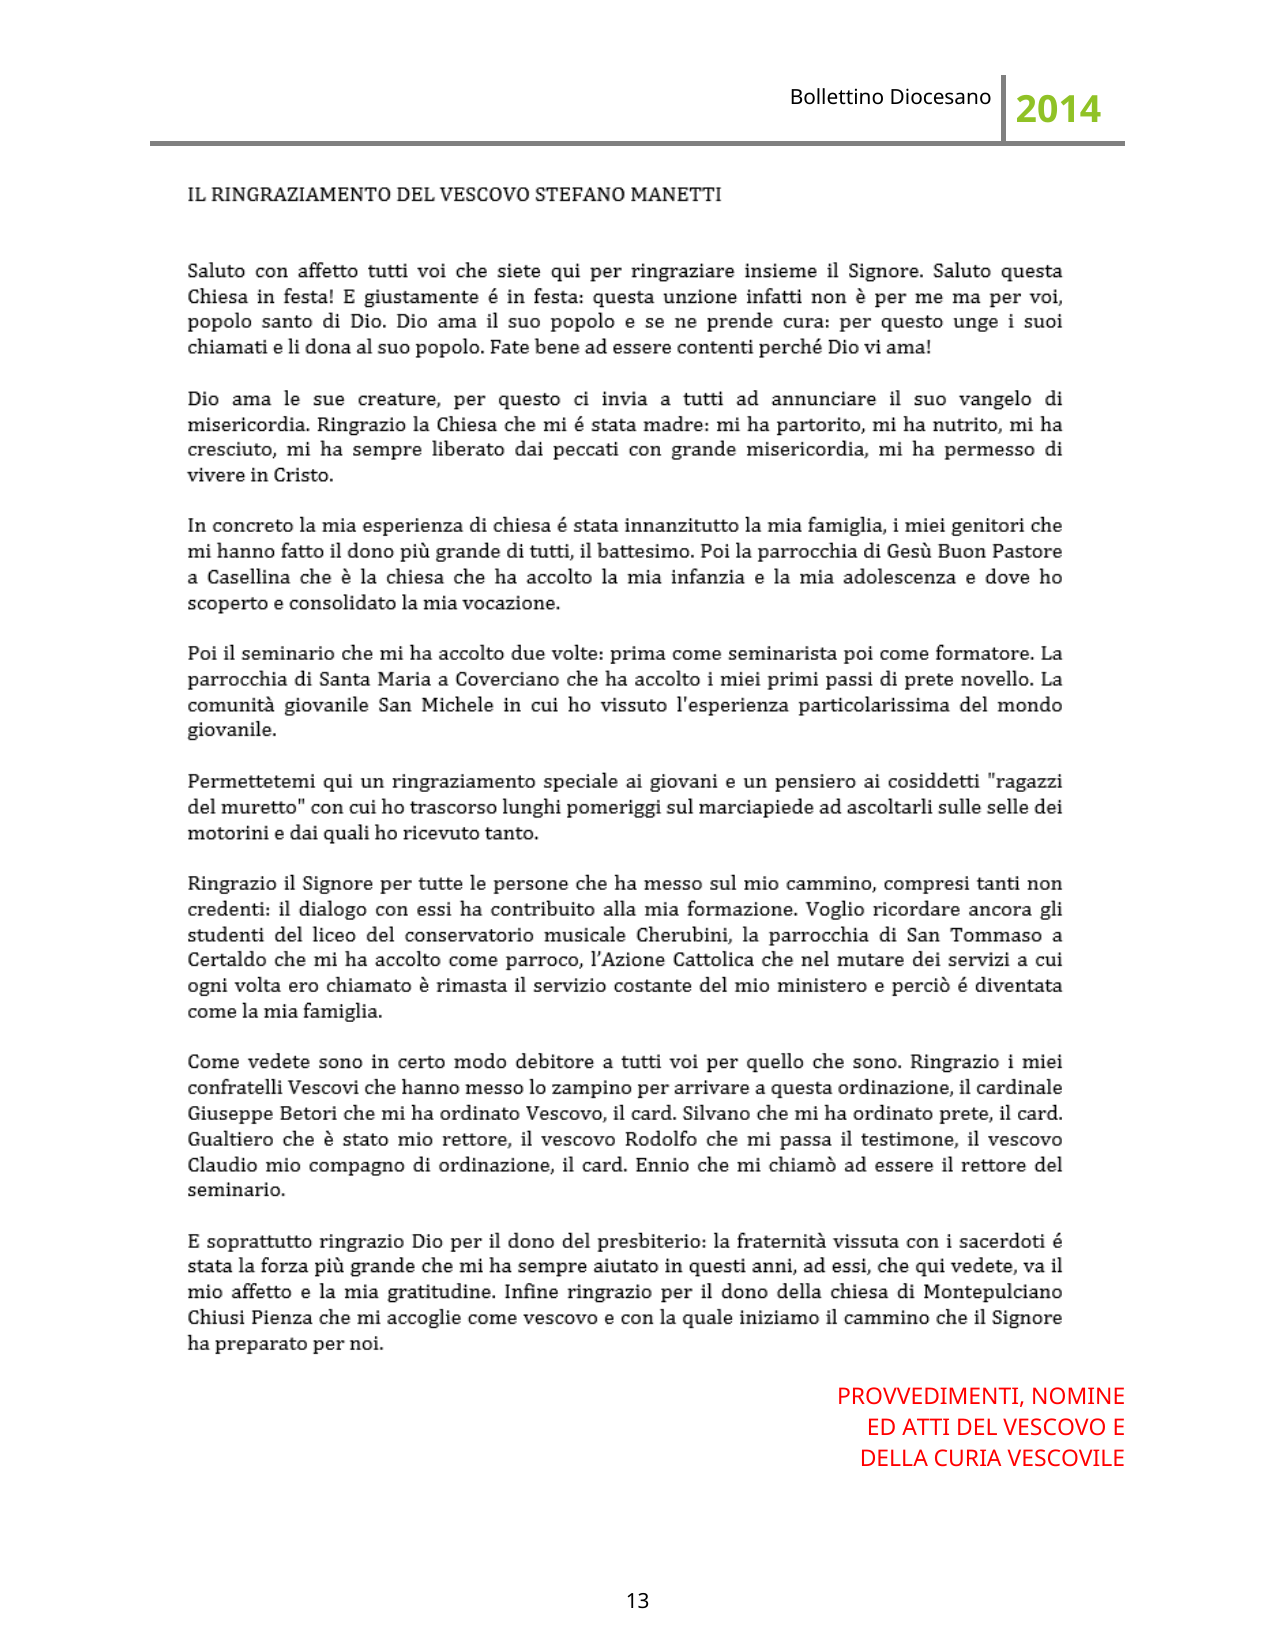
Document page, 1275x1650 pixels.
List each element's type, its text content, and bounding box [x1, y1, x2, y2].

picture [165, 174, 1111, 1365]
text DELLA CURIA VESCOVILE [150, 1442, 1125, 1473]
text PROVVEDIMENTI, NOMINE [150, 1379, 1125, 1411]
text ED ATTI DEL VESCOVO E [150, 1411, 1125, 1442]
